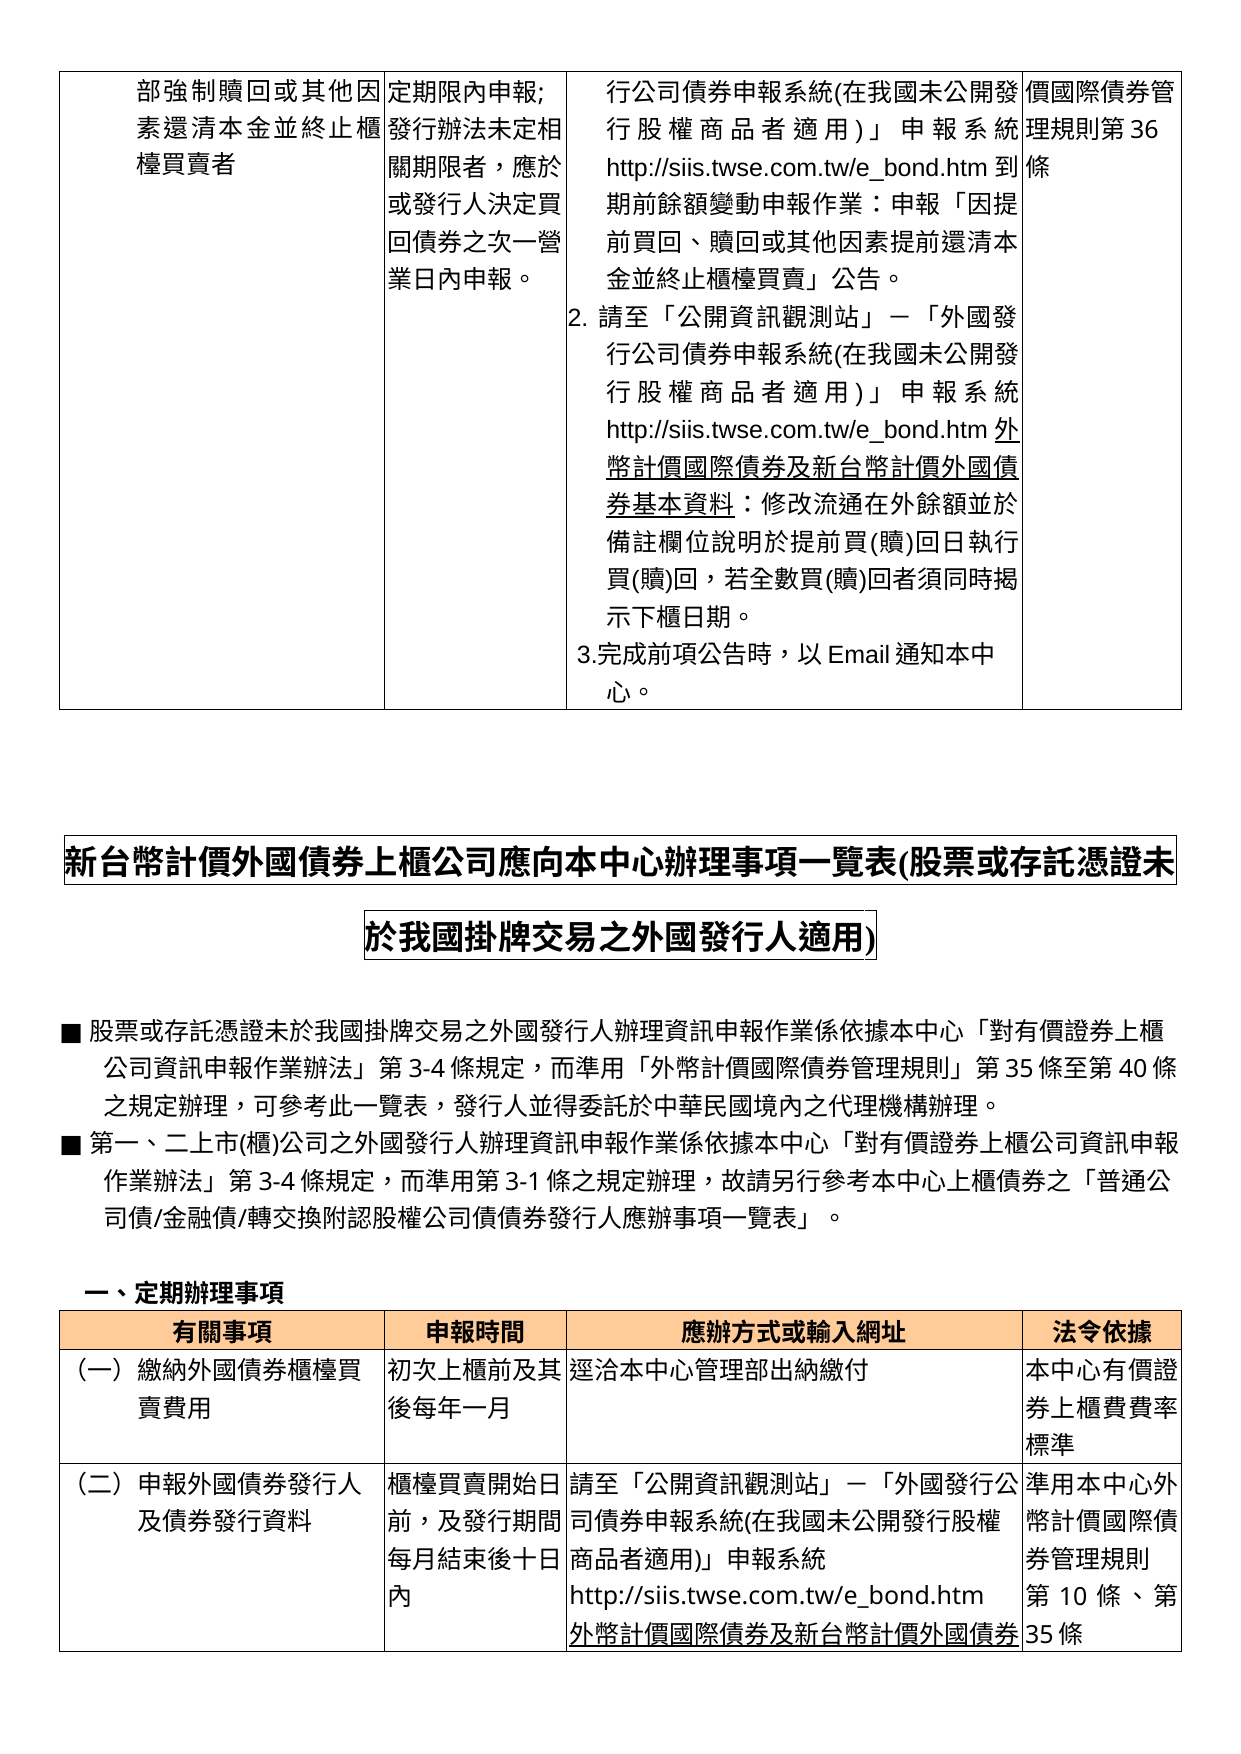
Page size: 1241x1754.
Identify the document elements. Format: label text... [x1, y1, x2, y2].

table_header 應辦方式或輸入網址 [567, 1311, 1022, 1349]
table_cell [385, 72, 566, 709]
table_cell 逕洽本中心管理部出納繳付 [567, 1350, 1022, 1462]
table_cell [60, 72, 384, 709]
table_header 法令依據 [1023, 1311, 1181, 1349]
table_header 申報時間 [385, 1311, 566, 1349]
table_cell 本中心外幣計價國際債券管理規則第36條 [1023, 72, 1181, 709]
text 一、定期辦理事項 [84, 1273, 1181, 1310]
table_cell （二）申報外國債券發行人及債券發行資料 [60, 1464, 384, 1651]
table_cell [385, 1464, 566, 1651]
table_cell （一）繳納外國債券櫃檯買賣費用 [60, 1350, 384, 1462]
table_cell 初次上櫃前及其後每年一月 [385, 1350, 566, 1462]
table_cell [567, 72, 1022, 709]
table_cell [1023, 1464, 1181, 1651]
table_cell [567, 1464, 1022, 1651]
text 新台幣計價外國債券上櫃公司應向本中心辦理事項一覽表(股票或存託憑證未於我國掛牌交易之外國發行人適用) [59, 823, 1181, 973]
table_cell 本中心有價證券上櫃費費率標準 [1023, 1350, 1181, 1462]
text ■ 第一、二上市(櫃)公司之外國發行人辦理資訊申報作業係依據本中心「對有價證券上櫃公司資訊申報作業辦法」第3-4條規定，而準用第3-1條之規定辦理，故請另行參考本中心上櫃債券之「普通公司債/金融債/轉交換附認股權公司債債券發行人應辦事項一覽表」。 [59, 1123, 1181, 1235]
text ■ 股票或存託憑證未於我國掛牌交易之外國發行人辦理資訊申報作業係依據本中心「對有價證券上櫃公司資訊申報作業辦法」第3-4條規定，而準用「外幣計價國際債券管理規則」第35條至第40條之規定辦理，可參考此一覽表，發行人並得委託於中華民國境內之代理機構辦理。 [59, 1010, 1181, 1123]
table_header 有關事項 [60, 1311, 384, 1349]
